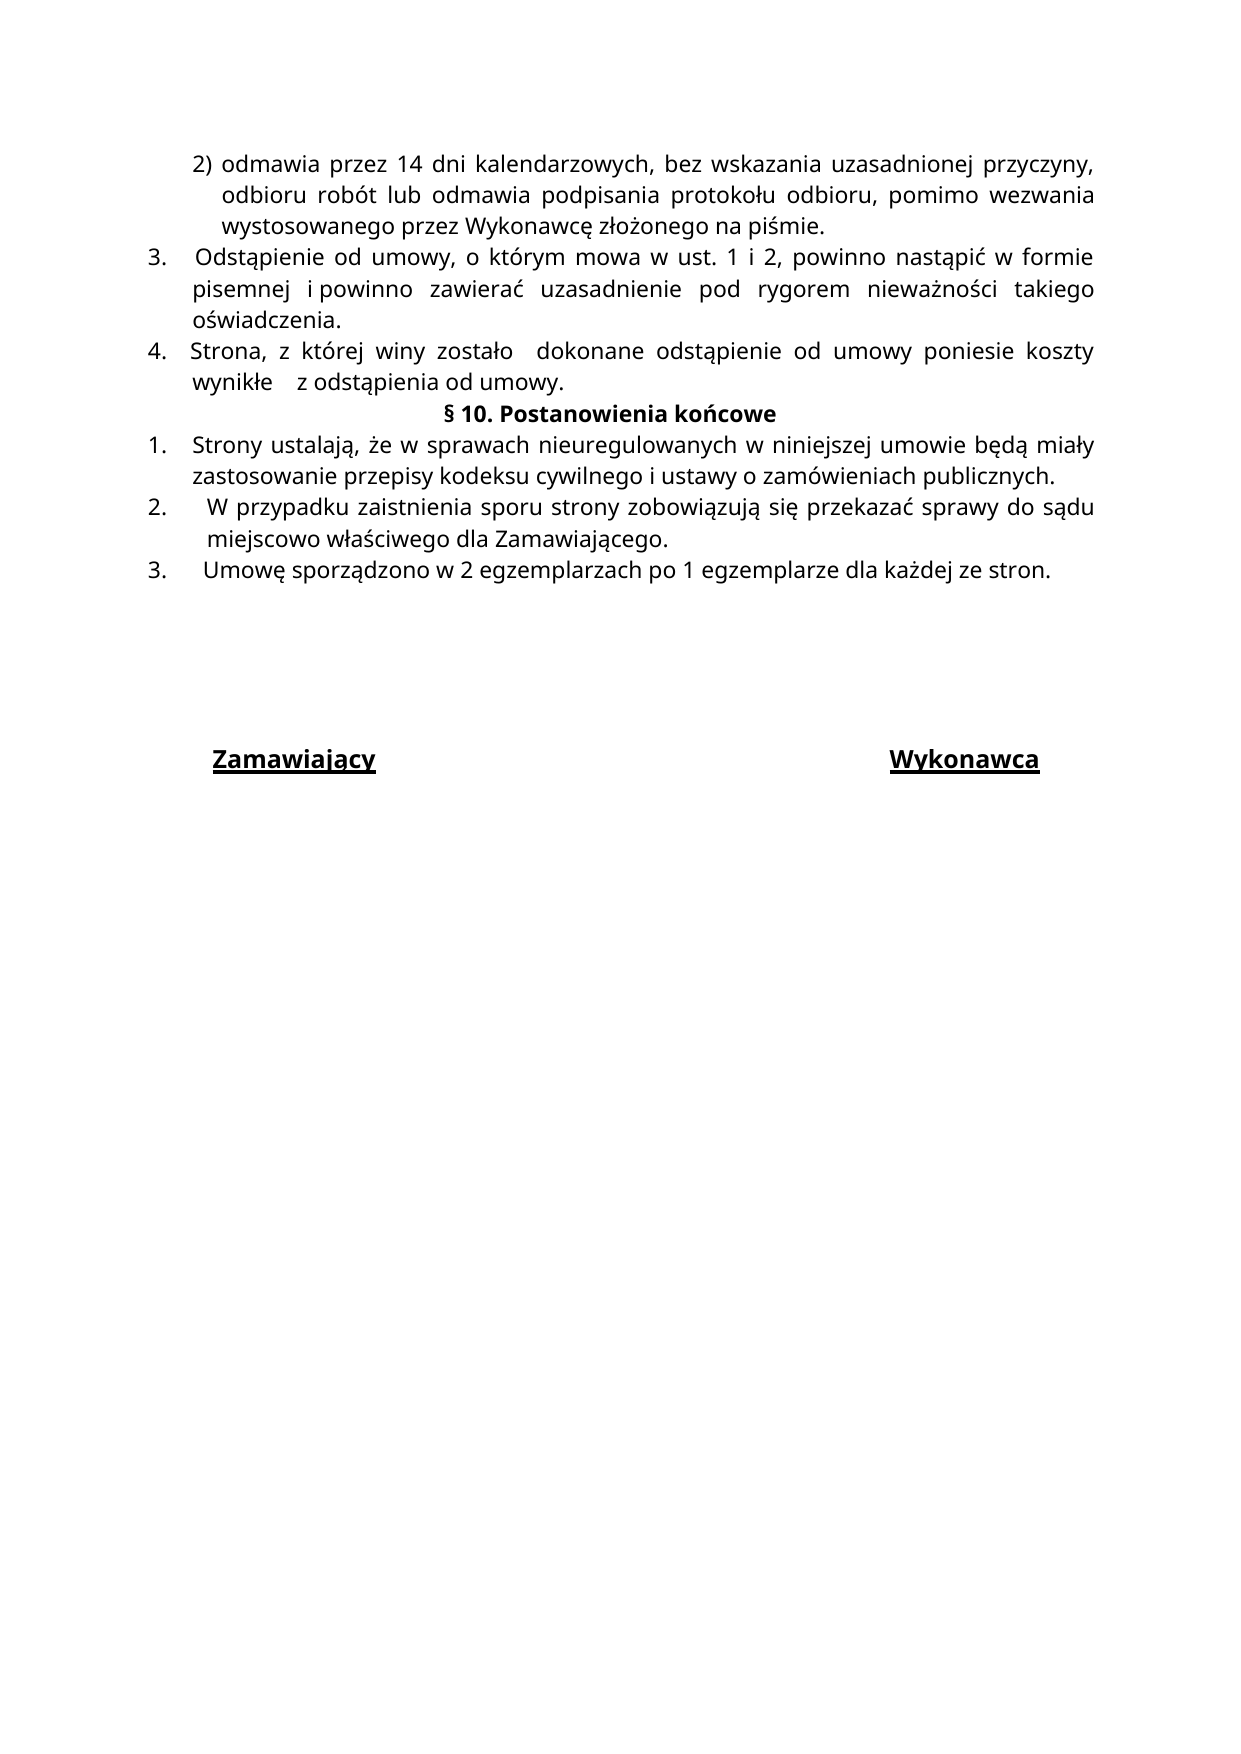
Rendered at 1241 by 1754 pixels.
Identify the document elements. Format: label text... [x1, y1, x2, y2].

subtitle Zamawiający Wykonawca [148, 741, 1093, 775]
text 2. W przypadku zaistnienia sporu strony zobowiązują się przekazać sprawy do sądu miejscowo właściwego dla Zamawiającego. [148, 491, 1096, 554]
text 2) odmawia przez 14 dni kalendarzowych, bez wskazania uzasadnionej przyczyny, odbioru robót lub odmawia podpisania protokołu odbioru, pomimo wezwania wystosowanego przez Wykonawcę złożonego na piśmie. [192, 148, 1096, 241]
text 1. Strony ustalają, że w sprawach nieuregulowanych w niniejszej umowie będą miały zastosowanie przepisy kodeksu cywilnego i ustawy o zamówieniach publicznych. [148, 429, 1096, 491]
text 3. Odstąpienie od umowy, o którym mowa w ust. 1 i 2, powinno nastąpić w formie pisemnej i powinno zawierać uzasadnienie pod rygorem nieważności takiego oświadczenia. [148, 241, 1096, 335]
text 4. Strona, z której winy zostało dokonane odstąpienie od umowy poniesie koszty wynikłe z odstąpienia od umowy. [148, 335, 1096, 398]
text § 10. Postanowienia końcowe [148, 398, 1072, 429]
text 3. Umowę sporządzono w 2 egzemplarzach po 1 egzemplarze dla każdej ze stron. [148, 554, 1072, 585]
